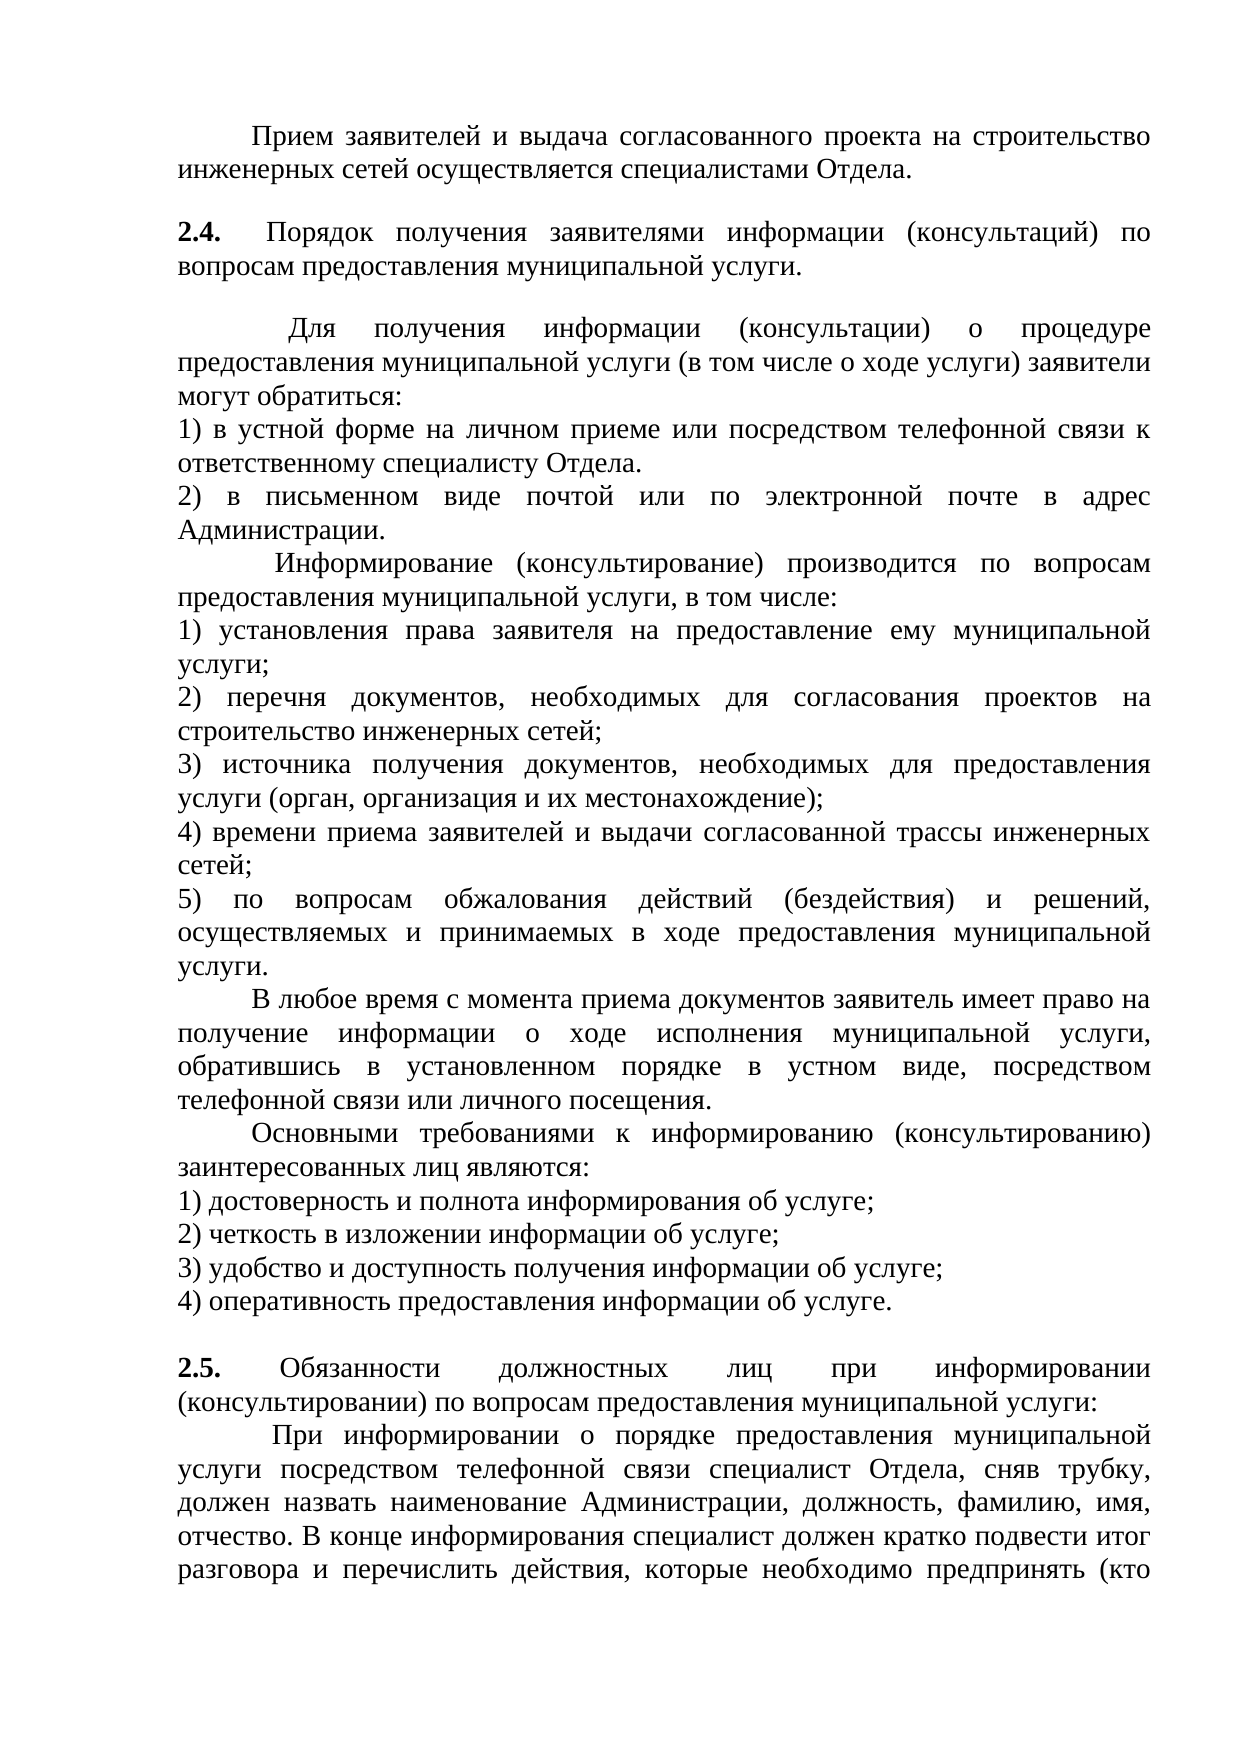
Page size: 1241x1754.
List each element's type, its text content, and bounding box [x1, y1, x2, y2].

text 2) перечня документов, необходимых для согласования проектов на строительство инженерных сетей; [177, 679, 1152, 747]
text 2) четкость в изложении информации об услуге; [177, 1216, 1152, 1250]
text В любое время с момента приема документов заявитель имеет право на получение информации о ходе исполнения муниципальной услуги, обратившись в установленном порядке в устном виде, посредством телефонной связи или личного посещения. [177, 981, 1152, 1116]
text Информирование (консультирование) производится по вопросам предоставления муниципальной услуги, в том числе: [177, 545, 1152, 612]
text Для получения информации (консультации) о процедуре предоставления муниципальной услуги (в том числе о ходе услуги) заявители могут обратиться: [177, 311, 1152, 411]
text 3) удобство и доступность получения информации об услуге; [177, 1250, 1152, 1283]
text 4) времени приема заявителей и выдачи согласованной трассы инженерных сетей; [177, 814, 1152, 881]
text 1) установления права заявителя на предоставление ему муниципальной услуги; [177, 612, 1152, 679]
text 1) достоверность и полнота информирования об услуге; [177, 1183, 1152, 1216]
text 3) источника получения документов, необходимых для предоставления услуги (орган, организация и их местонахождение); [177, 747, 1152, 814]
text 2.5. Обязанности должностных лиц при информировании (консультировании) по вопросам предоставления муниципальной услуги: [177, 1350, 1152, 1417]
text 2.4. Порядок получения заявителями информации (консультаций) по вопросам предоставления муниципальной услуги. [177, 214, 1152, 281]
text 1) в устной форме на личном приеме или посредством телефонной связи к ответственному специалисту Отдела. [177, 411, 1152, 478]
text Прием заявителей и выдача согласованного проекта на строительство инженерных сетей осуществляется специалистами Отдела. [177, 118, 1152, 185]
text Основными требованиями к информированию (консультированию) заинтересованных лиц являются: [177, 1116, 1152, 1183]
text 2) в письменном виде почтой или по электронной почте в адрес Администрации. [177, 478, 1152, 545]
text 5) по вопросам обжалования действий (бездействия) и решений, осуществляемых и принимаемых в ходе предоставления муниципальной услуги. [177, 881, 1152, 981]
text 4) оперативность предоставления информации об услуге. [177, 1283, 1152, 1317]
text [177, 1417, 1152, 1585]
